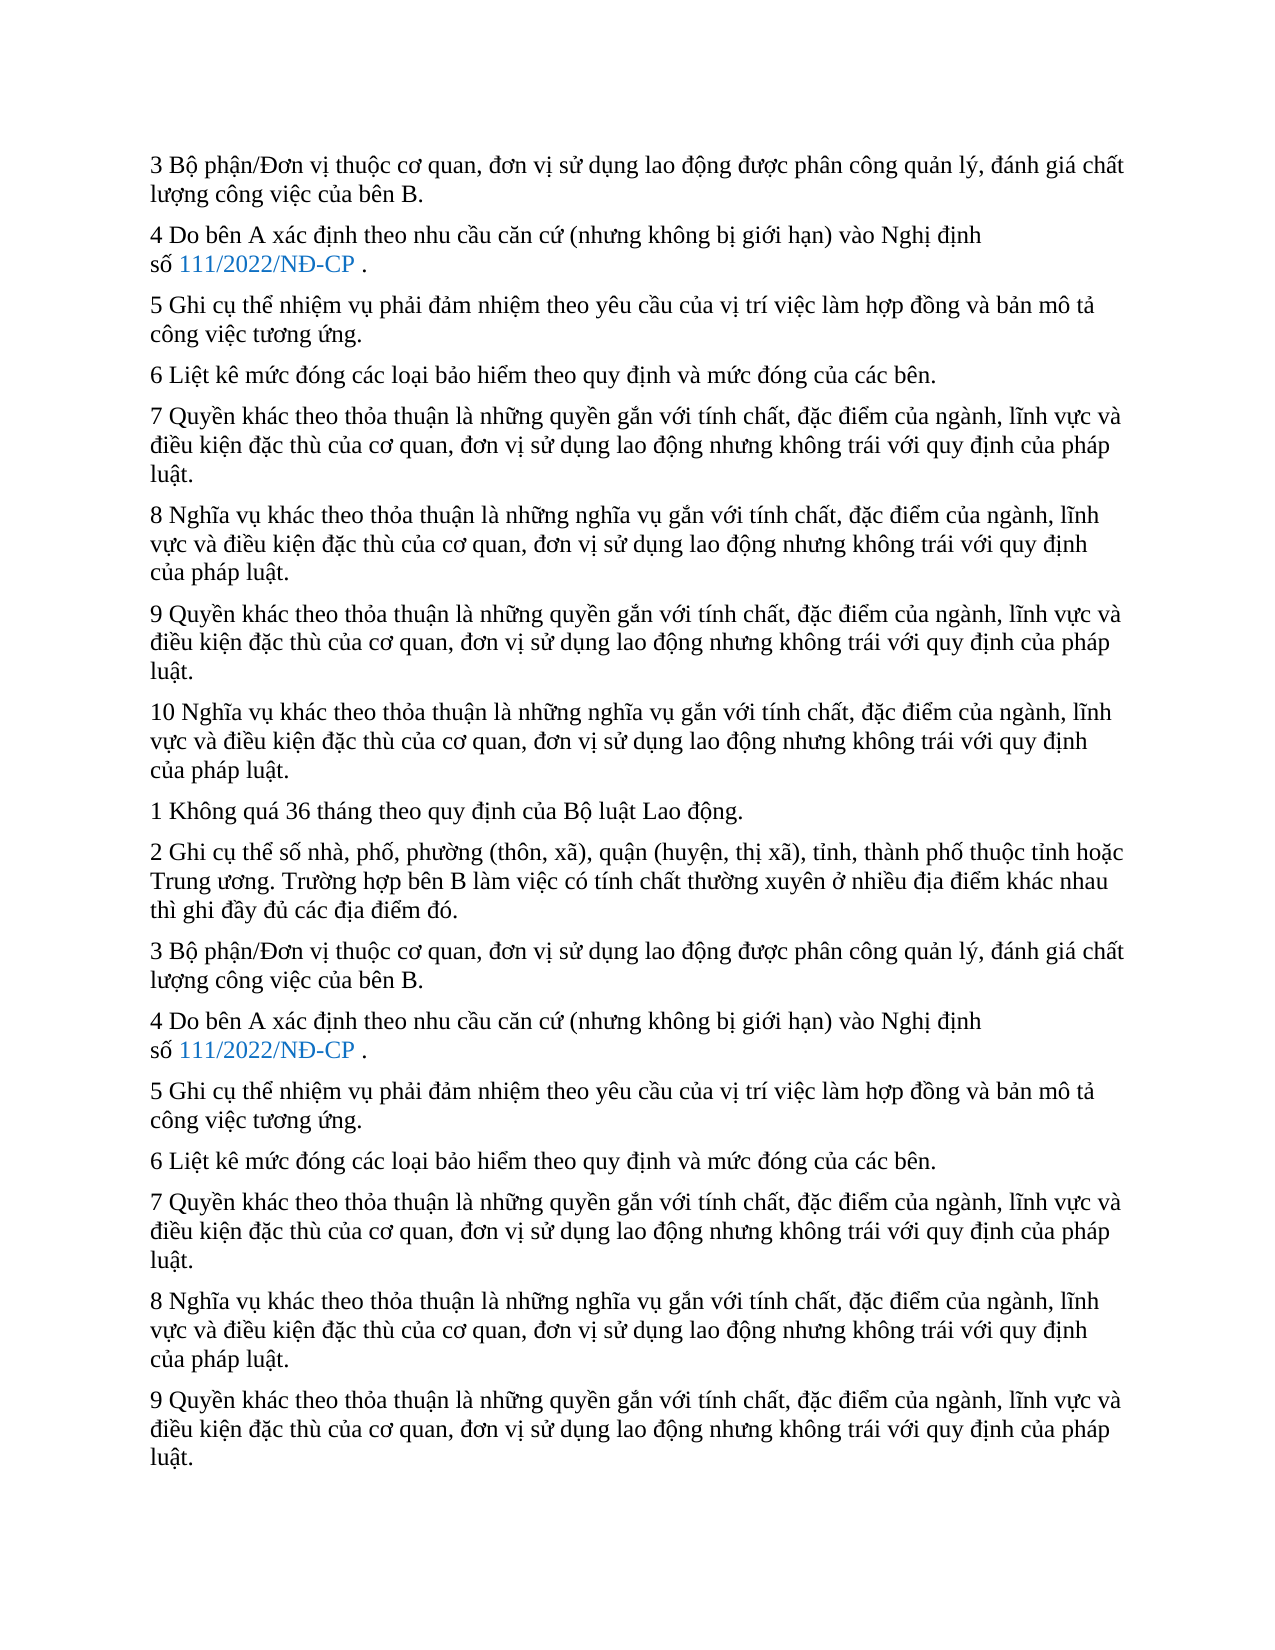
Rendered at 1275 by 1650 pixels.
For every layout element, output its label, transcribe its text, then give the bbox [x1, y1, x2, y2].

text 4 Do bên A xác định theo nhu cầu căn cứ (nhưng không bị giới hạn) vào Nghị định số 111/2022/NĐ-CP . [150, 1006, 1125, 1064]
text 9 Quyền khác theo thỏa thuận là những quyền gắn với tính chất, đặc điểm của ngành, lĩnh vực và điều kiện đặc thù của cơ quan, đơn vị sử dụng lao động nhưng không trái với quy định của pháp luật. [150, 1385, 1125, 1471]
text 1 Không quá 36 tháng theo quy định của Bộ luật Lao động. [150, 796, 1125, 825]
text 5 Ghi cụ thể nhiệm vụ phải đảm nhiệm theo yêu cầu của vị trí việc làm hợp đồng và bản mô tả công việc tương ứng. [150, 290, 1125, 347]
text 6 Liệt kê mức đóng các loại bảo hiểm theo quy định và mức đóng của các bên. [150, 360, 1125, 389]
text 10 Nghĩa vụ khác theo thỏa thuận là những nghĩa vụ gắn với tính chất, đặc điểm của ngành, lĩnh vực và điều kiện đặc thù của cơ quan, đơn vị sử dụng lao động nhưng không trái với quy định của pháp luật. [150, 697, 1125, 784]
text 6 Liệt kê mức đóng các loại bảo hiểm theo quy định và mức đóng của các bên. [150, 1146, 1125, 1175]
text 3 Bộ phận/Đơn vị thuộc cơ quan, đơn vị sử dụng lao động được phân công quản lý, đánh giá chất lượng công việc của bên B. [150, 936, 1125, 994]
text 9 Quyền khác theo thỏa thuận là những quyền gắn với tính chất, đặc điểm của ngành, lĩnh vực và điều kiện đặc thù của cơ quan, đơn vị sử dụng lao động nhưng không trái với quy định của pháp luật. [150, 599, 1125, 685]
text 8 Nghĩa vụ khác theo thỏa thuận là những nghĩa vụ gắn với tính chất, đặc điểm của ngành, lĩnh vực và điều kiện đặc thù của cơ quan, đơn vị sử dụng lao động nhưng không trái với quy định của pháp luật. [150, 1286, 1125, 1372]
text 2 Ghi cụ thể số nhà, phố, phường (thôn, xã), quận (huyện, thị xã), tỉnh, thành phố thuộc tỉnh hoặc Trung ương. Trường hợp bên B làm việc có tính chất thường xuyên ở nhiều địa điểm khác nhau thì ghi đầy đủ các địa điểm đó. [150, 837, 1125, 924]
text 8 Nghĩa vụ khác theo thỏa thuận là những nghĩa vụ gắn với tính chất, đặc điểm của ngành, lĩnh vực và điều kiện đặc thù của cơ quan, đơn vị sử dụng lao động nhưng không trái với quy định của pháp luật. [150, 500, 1125, 586]
text 5 Ghi cụ thể nhiệm vụ phải đảm nhiệm theo yêu cầu của vị trí việc làm hợp đồng và bản mô tả công việc tương ứng. [150, 1076, 1125, 1134]
text 4 Do bên A xác định theo nhu cầu căn cứ (nhưng không bị giới hạn) vào Nghị định số 111/2022/NĐ-CP . [150, 220, 1125, 277]
text 3 Bộ phận/Đơn vị thuộc cơ quan, đơn vị sử dụng lao động được phân công quản lý, đánh giá chất lượng công việc của bên B. [150, 150, 1125, 207]
text 7 Quyền khác theo thỏa thuận là những quyền gắn với tính chất, đặc điểm của ngành, lĩnh vực và điều kiện đặc thù của cơ quan, đơn vị sử dụng lao động nhưng không trái với quy định của pháp luật. [150, 1187, 1125, 1274]
text 7 Quyền khác theo thỏa thuận là những quyền gắn với tính chất, đặc điểm của ngành, lĩnh vực và điều kiện đặc thù của cơ quan, đơn vị sử dụng lao động nhưng không trái với quy định của pháp luật. [150, 401, 1125, 487]
